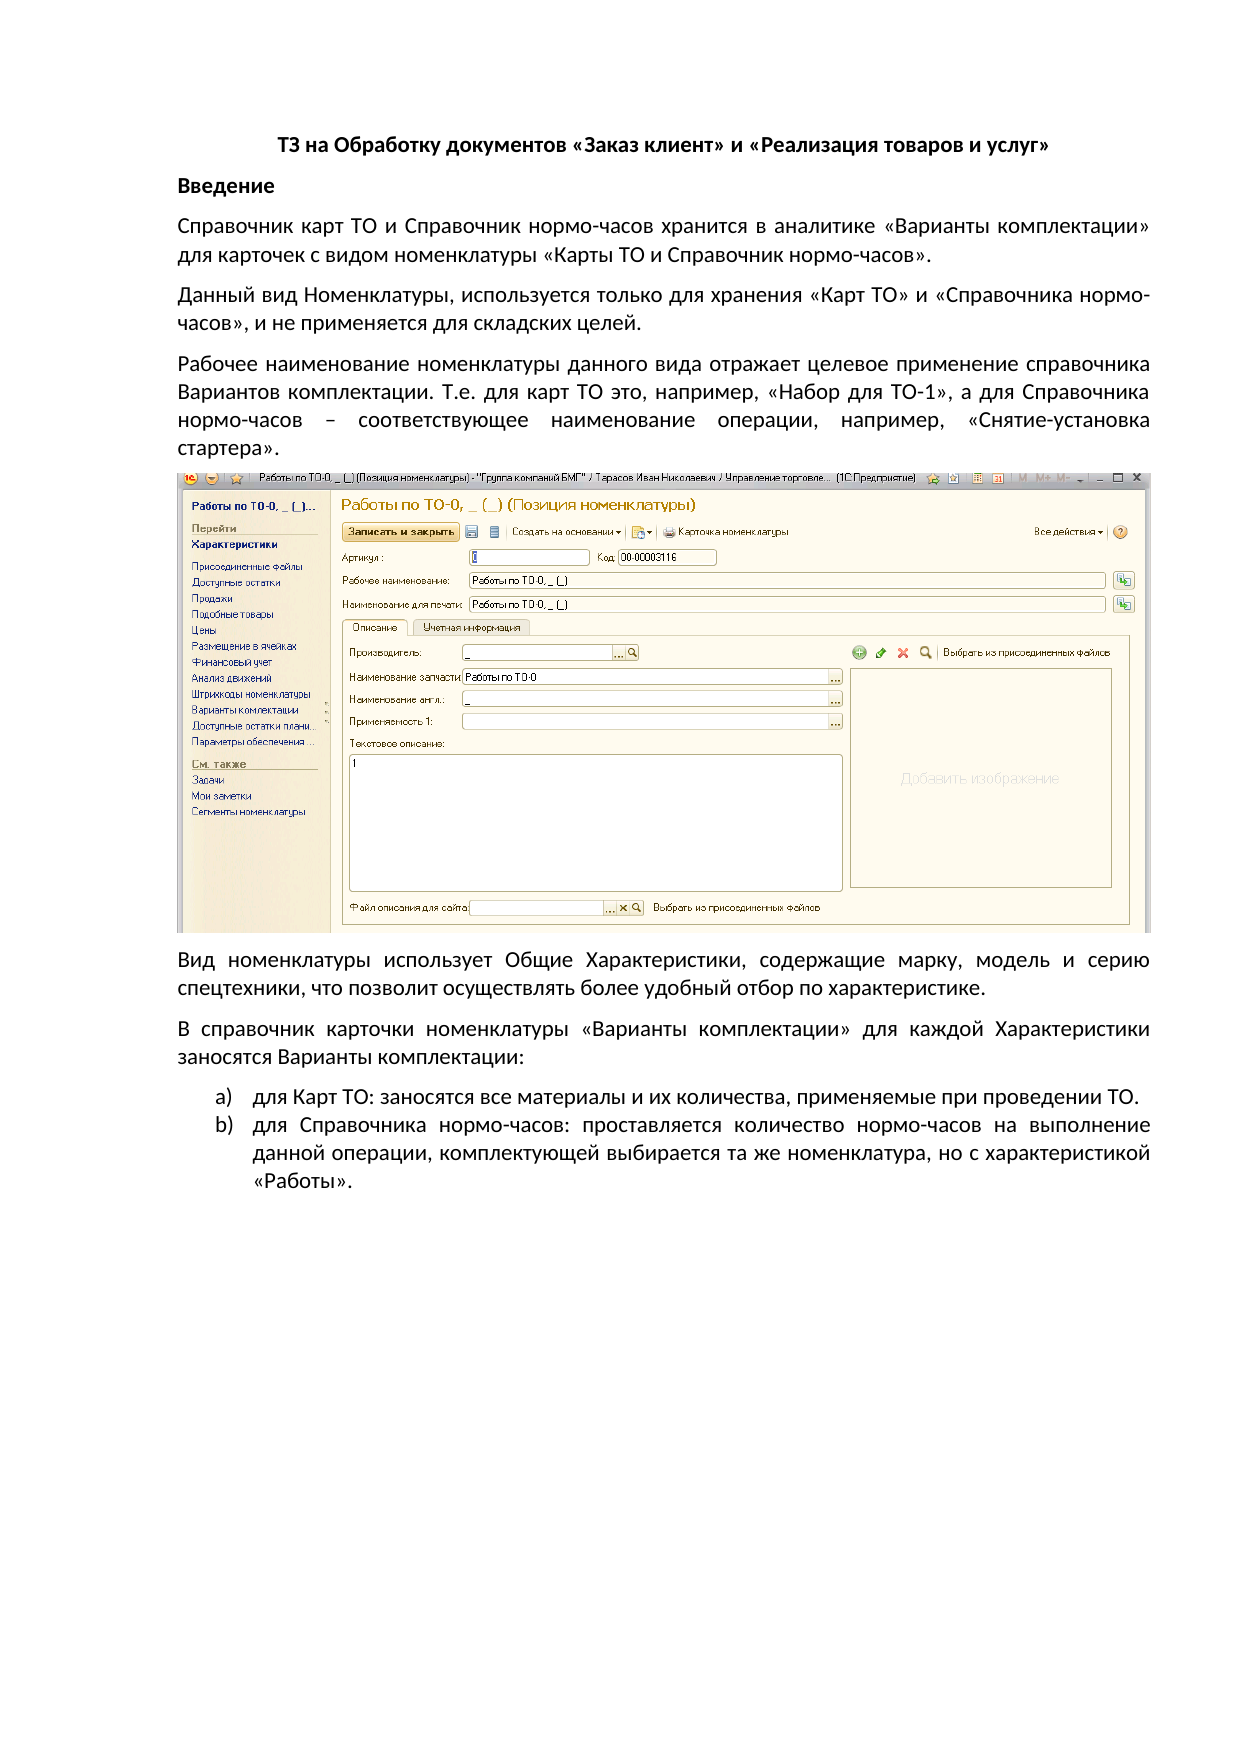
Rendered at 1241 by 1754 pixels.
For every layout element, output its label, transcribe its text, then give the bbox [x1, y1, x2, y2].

text Рабочее наименование номенклатуры данного вида отражает целевое применение справочника Вариантов комплектации. Т.е. для карт ТО это, например, «Набор для ТО-1», а для Справочника нормо-часов – соответствующее наименование операции, например, «Снятие-установка стартера». [177, 349, 1152, 461]
text Введение [177, 171, 1152, 199]
text Справочник карт ТО и Справочник нормо-часов хранится в аналитике «Варианты комплектации» для карточек с видом номенклатуры «Карты ТО и Справочник нормо-часов». [177, 212, 1152, 268]
list для Карт ТО: заносятся все материалы и их количества, применяемые при проведении ТО. [215, 1082, 1152, 1110]
picture [177, 473, 1151, 933]
text Вид номенклатуры использует Общие Характеристики, содержащие марку, модель и серию спецтехники, что позволит осуществлять более удобный отбор по характеристике. [177, 945, 1152, 1001]
text В справочник карточки номенклатуры «Варианты комплектации» для каждой Характеристики заносятся Варианты комплектации: [177, 1014, 1152, 1070]
list для Справочника нормо-часов: проставляется количество нормо-часов на выполнение данной операции, комплектующей выбирается та же номенклатура, но с характеристикой «Работы». [215, 1110, 1152, 1194]
text ТЗ на Обработку документов «Заказ клиент» и «Реализация товаров и услуг» [177, 131, 1152, 159]
text Данный вид Номенклатуры, используется только для хранения «Карт ТО» и «Справочника нормо-часов», и не применяется для складских целей. [177, 280, 1152, 336]
